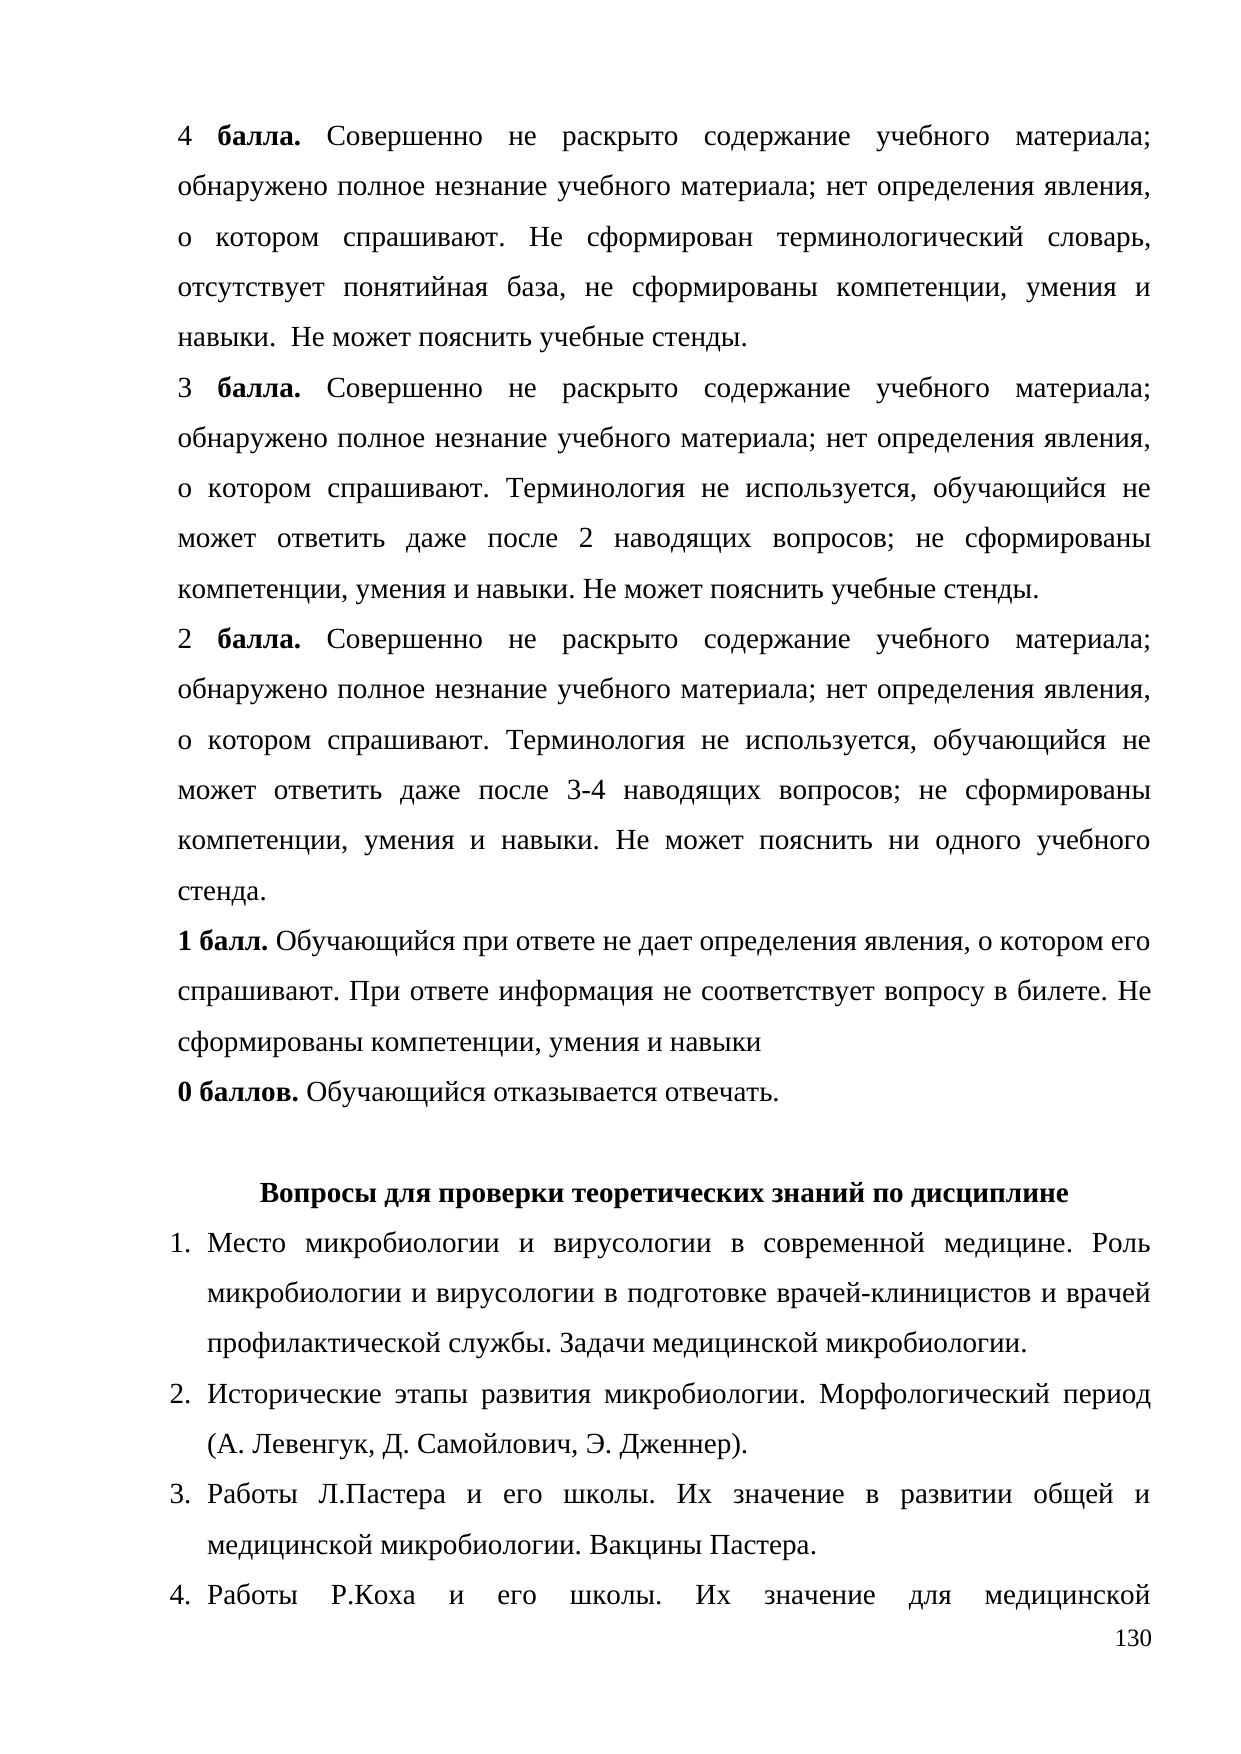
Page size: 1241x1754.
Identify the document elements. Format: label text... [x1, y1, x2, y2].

text 3 балла. Совершенно не раскрыто содержание учебного материала; обнаружено полное незнание учебного материала; нет определения явления, о котором спрашивают. Терминология не используется, обучающийся не может ответить даже после 2 наводящих вопросов; не сформированы компетенции, умения и навыки. Не может пояснить учебные стенды. [177, 370, 1152, 604]
text 1 балл. Обучающийся при ответе не дает определения явления, о котором его спрашивают. При ответе информация не соответствует вопросу в билете. Не сформированы компетенции, умения и навыки [177, 923, 1152, 1057]
text 2 балла. Совершенно не раскрыто содержание учебного материала; обнаружено полное незнание учебного материала; нет определения явления, о котором спрашивают. Терминология не используется, обучающийся не может ответить даже после 3-4 наводящих вопросов; не сформированы компетенции, умения и навыки. Не может пояснить ни одного учебного стенда. [177, 621, 1152, 906]
list Работы Л.Пастера и его школы. Их значение в развитии общей и медицинской микробиологии. Вакцины Пастера. [169, 1477, 1152, 1560]
list Исторические этапы развития микробиологии. Морфологический период (А. Левенгук, Д. Самойлович, Э. Дженнер). [169, 1376, 1152, 1460]
list Вопросы для проверки теоретических знаний по дисциплине [177, 1175, 1152, 1208]
text 0 баллов. Обучающийся отказывается отвечать. [177, 1074, 1152, 1108]
list Место микробиологии и вирусологии в современной медицине. Роль микробиологии и вирусологии в подготовке врачей-клиницистов и врачей профилактической службы. Задачи медицинской микробиологии. [169, 1225, 1152, 1359]
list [169, 1577, 1152, 1611]
text 4 балла. Совершенно не раскрыто содержание учебного материала; обнаружено полное незнание учебного материала; нет определения явления, о котором спрашивают. Не сформирован терминологический словарь, отсутствует понятийная база, не сформированы компетенции, умения и навыки. Не может пояснить учебные стенды. [177, 118, 1152, 353]
